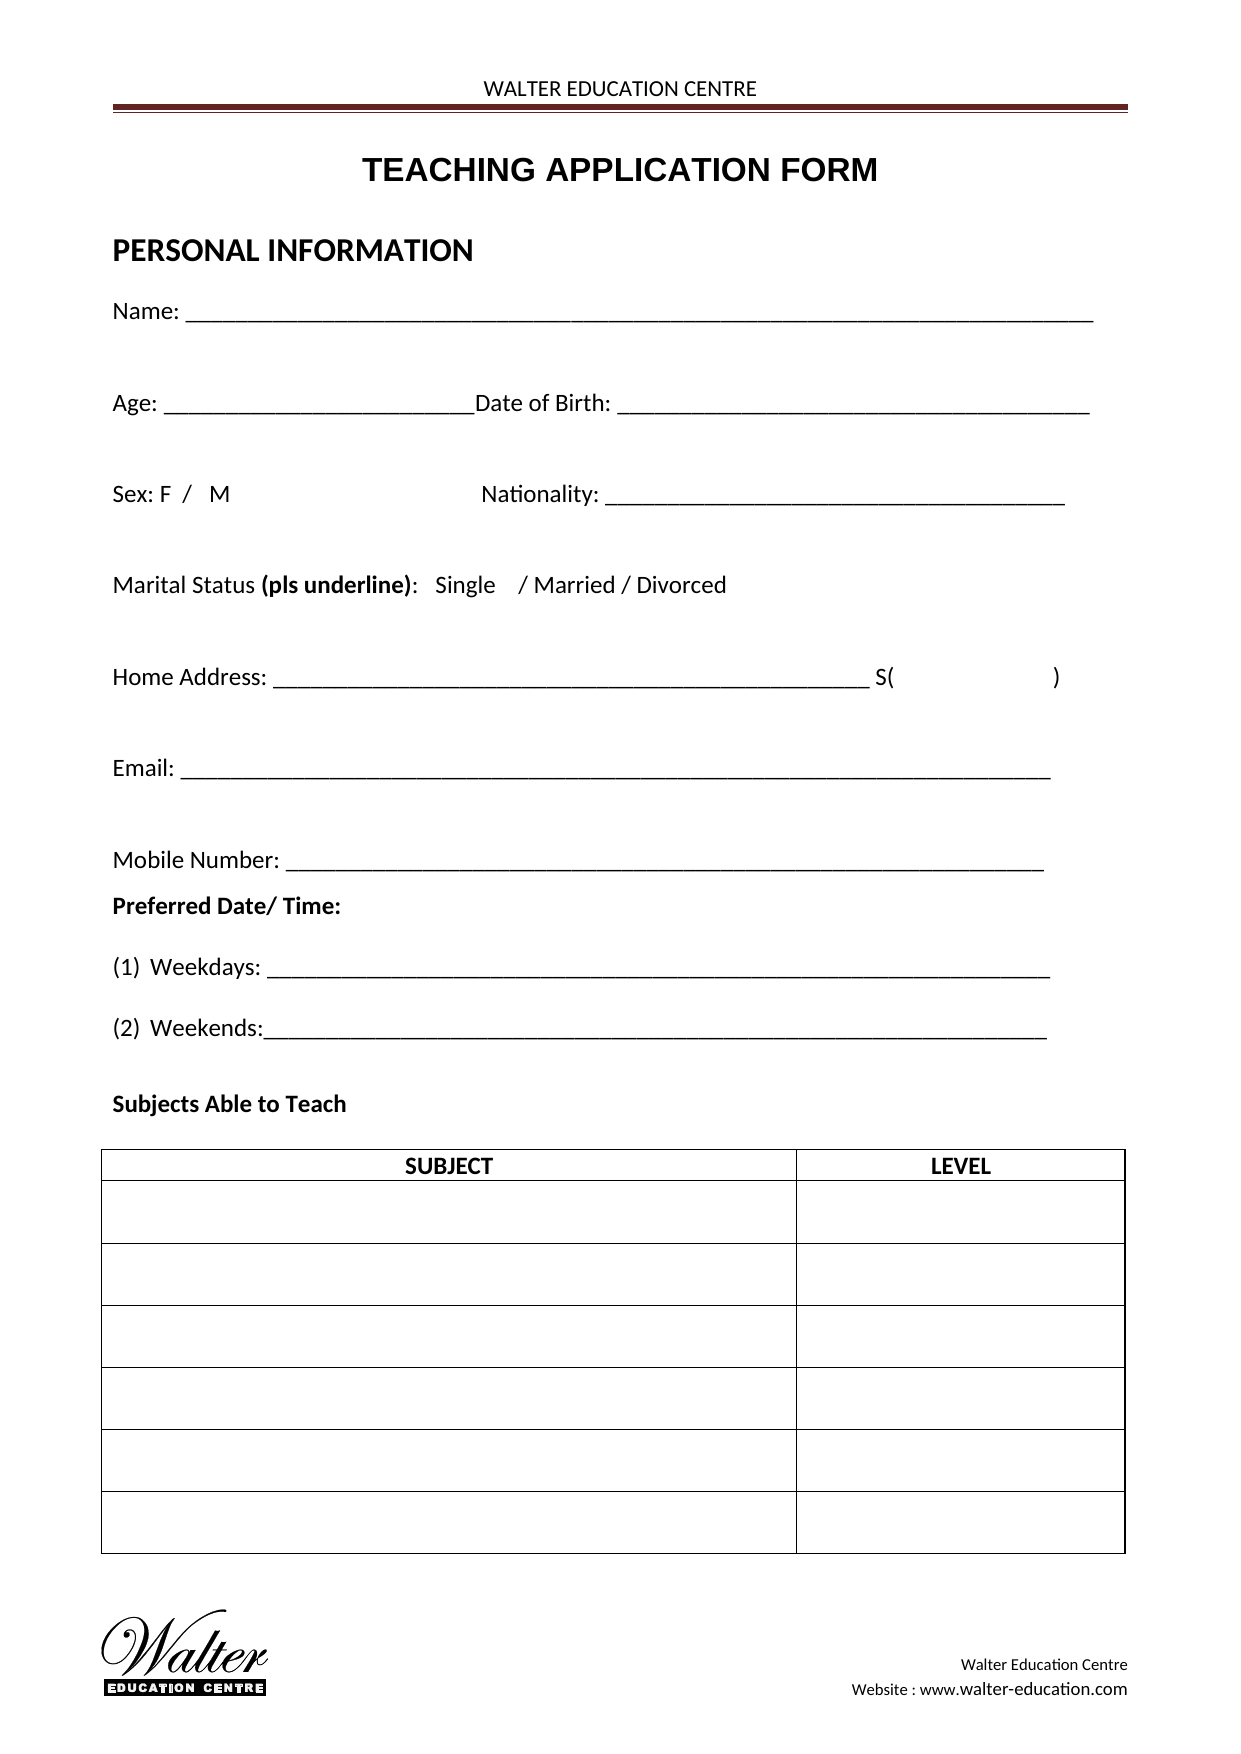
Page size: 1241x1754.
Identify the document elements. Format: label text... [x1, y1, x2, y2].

table_cell [102, 1306, 796, 1367]
list Weekdays: _______________________________________________________________ [112, 951, 1128, 981]
text Email: ______________________________________________________________________ [112, 753, 1128, 783]
table_cell [797, 1181, 1124, 1242]
text Name: _________________________________________________________________________ [112, 295, 1128, 326]
list Weekends:_______________________________________________________________ [112, 1012, 1128, 1042]
table_cell [797, 1492, 1124, 1553]
text Subjects Able to Teach [112, 1088, 1128, 1118]
text PERSONAL INFORMATION [112, 229, 1128, 270]
text Sex: F / M Nationality: _____________________________________ [112, 478, 1128, 509]
text Marital Status (pls underline): Single / Married / Divorced [112, 570, 1128, 600]
text Mobile Number: _____________________________________________________________ [112, 844, 1128, 874]
text Age: _________________________Date of Birth: ______________________________________ [112, 387, 1128, 417]
table_cell [797, 1244, 1124, 1304]
table_header SUBJECT [102, 1150, 796, 1180]
table_header LEVEL [797, 1150, 1124, 1180]
table_cell [102, 1430, 796, 1491]
table_cell [797, 1306, 1124, 1367]
table_cell [102, 1181, 796, 1242]
table_cell [797, 1368, 1124, 1429]
table_cell [102, 1244, 796, 1304]
text Home Address: ________________________________________________ S( ) [112, 661, 1128, 692]
text Preferred Date/ Time: [112, 890, 1128, 920]
text TEACHING APPLICATION FORM [112, 150, 1128, 188]
table_cell [102, 1368, 796, 1429]
table_cell [102, 1492, 796, 1553]
table_cell [797, 1430, 1124, 1491]
